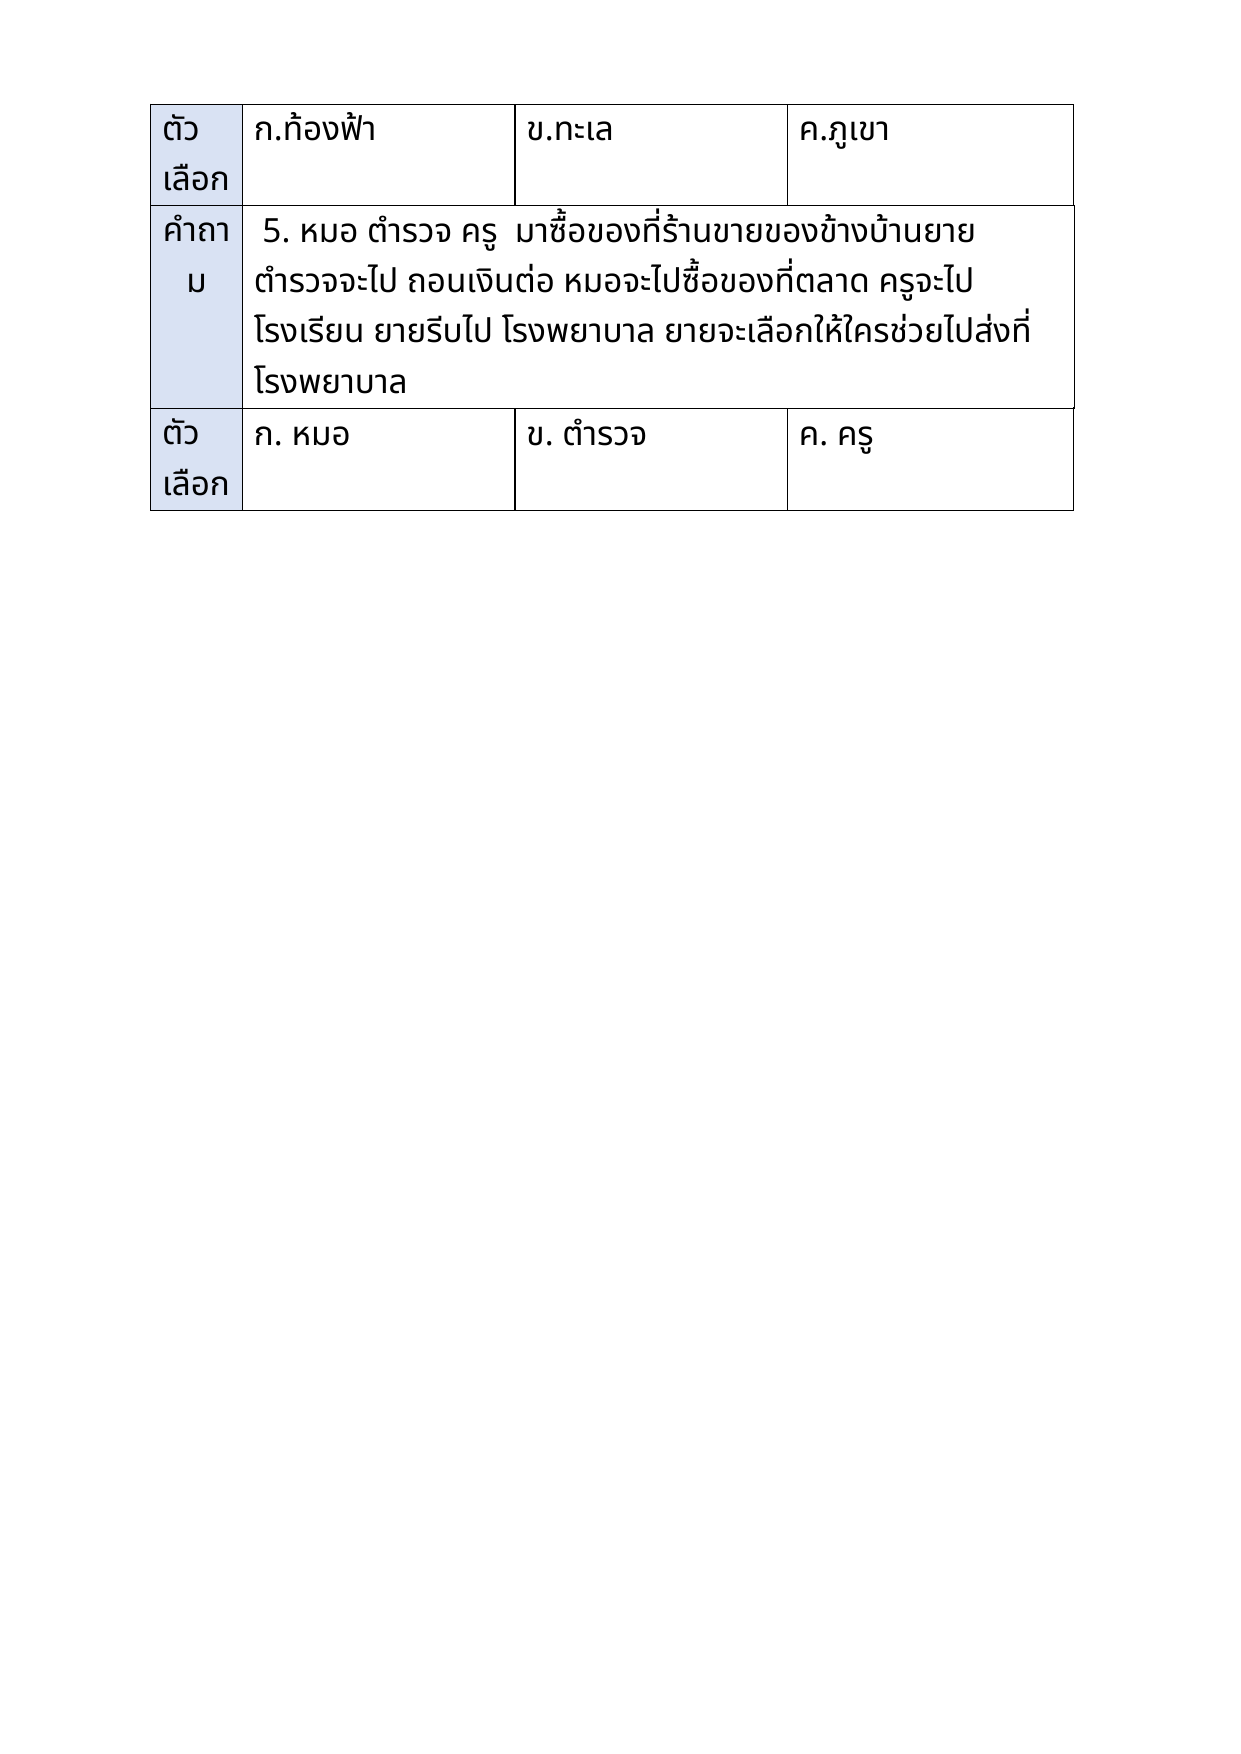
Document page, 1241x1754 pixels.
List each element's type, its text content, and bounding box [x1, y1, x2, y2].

table_cell ตัวเลือก [151, 409, 242, 510]
table_cell ก.ท้องฟ้า [243, 105, 514, 205]
table_cell ข.ทะเล [516, 105, 787, 205]
table_cell ค.ภูเขา [788, 105, 1073, 205]
table_cell ตัวเลือก [151, 105, 242, 205]
table_cell ก. หมอ [243, 409, 514, 510]
table_cell ค. ครู [788, 409, 1073, 510]
table_cell ข. ตำรวจ [516, 409, 787, 510]
table_cell คำถาม [151, 206, 242, 408]
table_cell 5. หมอ ตำรวจ ครู มาซื้อของที่ร้านขายของข้างบ้านยาย ตำรวจจะไป ถอนเงินต่อ หมอจะไปซื้อของที่ตลาด ครูจะไปโรงเรียน ยายรีบไป โรงพยาบาล ยายจะเลือกให้ใครช่วยไปส่งที่โรงพยาบาล [243, 206, 1074, 408]
